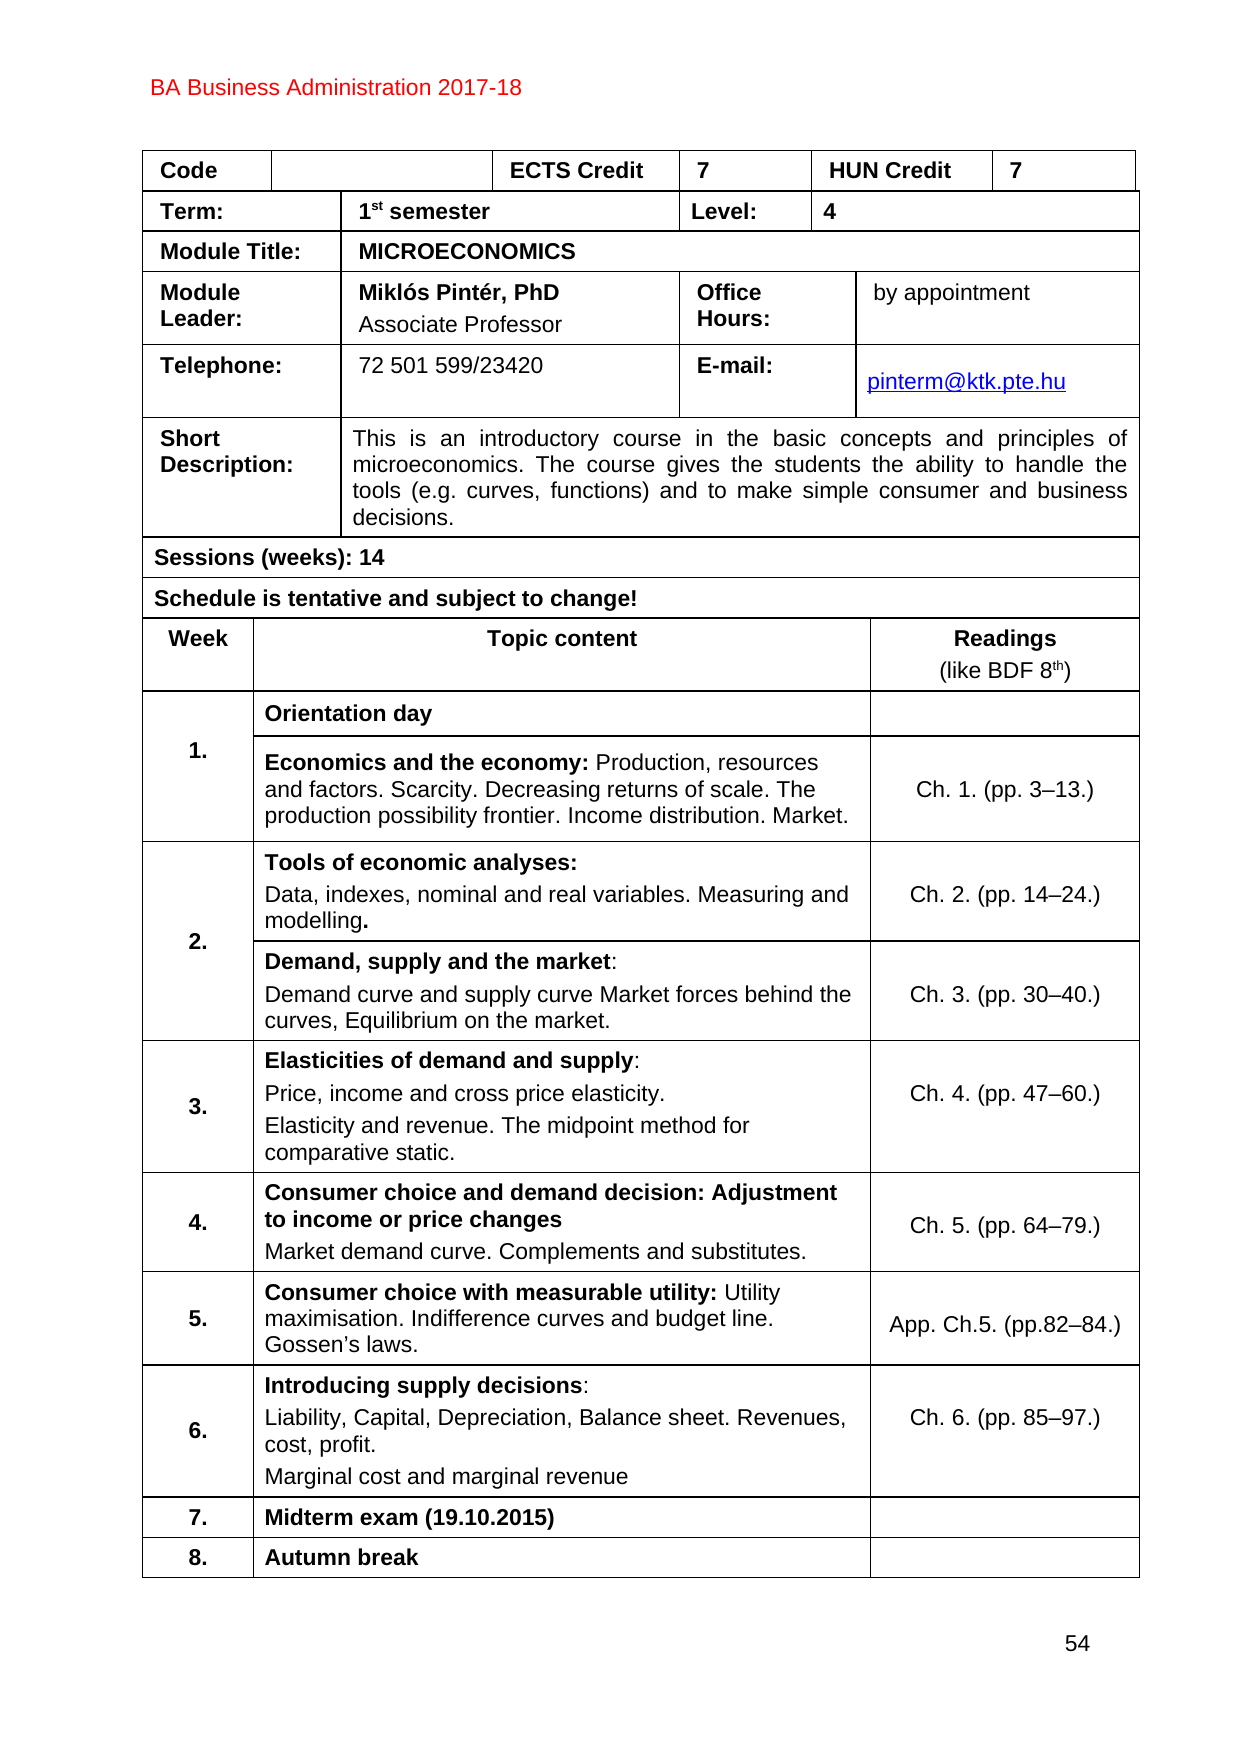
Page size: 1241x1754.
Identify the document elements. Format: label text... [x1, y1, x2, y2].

table_cell 3. [143, 1041, 253, 1171]
table_header [272, 151, 492, 190]
table_cell Orientation day [254, 692, 870, 735]
table_cell Economics and the economy: Production, resources and factors. Scarcity. Decreasing returns of scale. The production possibility frontier. Income distribution. Market. [254, 737, 870, 841]
table_cell 6. [143, 1366, 253, 1496]
table_cell 6. (pp. 85–97.) [871, 1366, 1139, 1496]
table_cell 2. [143, 842, 253, 1039]
table_cell Office Hours: [680, 272, 855, 344]
table_cell pinterm@ktk.pte.hu [857, 345, 1139, 417]
table_cell 5. [143, 1272, 253, 1364]
table_cell This is an introductory course in the basic concepts and principles of microeconomics. The course gives the students the ability to handle the tools (e.g. curves, functions) and to make simple consumer and business decisions. [342, 418, 1139, 536]
table_header 7 [993, 151, 1135, 190]
table_cell 2. (pp. 14–24.) [871, 842, 1139, 940]
table_header ECTS Credit [493, 151, 679, 190]
table_cell by appointment [857, 272, 1139, 344]
table_cell Schedule is tentative and subject to change! [143, 578, 1139, 617]
table_cell Week [143, 619, 253, 690]
table_cell 1. (pp. 3–13.) [871, 737, 1139, 841]
table_cell Elasticities of demand and supply: Price, income and cross price elasticity. Elasticity and revenue. The midpoint method for comparative static. [254, 1041, 870, 1171]
table_cell [871, 1538, 1139, 1577]
table_cell Module Title: [143, 232, 340, 271]
table_cell E-mail: [680, 345, 855, 417]
table_cell 1. [143, 692, 253, 841]
table_cell Midterm exam (19.10.2015) [254, 1498, 870, 1536]
table_cell [871, 1498, 1139, 1536]
table_cell Sessions (weeks): 14 [143, 538, 1139, 577]
table_cell Consumer choice and demand decision: Adjustment to income or price changes Market demand curve. Complements and substitutes. [254, 1173, 870, 1271]
table_cell Module Leader: [143, 272, 340, 344]
table_cell MICROECONOMICS [342, 232, 1139, 271]
table_cell Demand, supply and the market: Demand curve and supply curve Market forces behind the curves, Equilibrium on the market. [254, 942, 870, 1039]
table_cell Consumer choice with measurable utility: Utility maximisation. Indifference curves and budget line. Gossen’s laws. [254, 1272, 870, 1364]
table_header 7 [680, 151, 811, 190]
table_cell 1st semester [342, 192, 679, 230]
table_header Code [143, 151, 271, 190]
table_cell 4. [143, 1173, 253, 1271]
table_cell Topic content [254, 619, 870, 690]
table_cell App. Ch.5. (pp.82–84.) [871, 1272, 1139, 1364]
table_cell 7. [143, 1498, 253, 1536]
table_cell Autumn break [254, 1538, 870, 1577]
table_cell [871, 692, 1139, 735]
table_cell 72 501 599/23420 [342, 345, 679, 417]
table_cell Tools of economic analyses: Data, indexes, nominal and real variables. Measuring and modelling. [254, 842, 870, 940]
table_cell 4 [812, 192, 1139, 230]
table_cell Miklós Pintér, PhD Associate Professor [342, 272, 679, 344]
table_cell Term: [143, 192, 340, 230]
table_cell Telephone: [143, 345, 340, 417]
table_cell Level: [680, 192, 811, 230]
table_cell 3. (pp. 30–40.) [871, 942, 1139, 1039]
table_cell (like BDF 8th) [871, 619, 1139, 690]
table_cell 4. (pp. 47–60.) [871, 1041, 1139, 1171]
table_cell 5. (pp. 64–79.) [871, 1173, 1139, 1271]
table_cell Introducing supply decisions: Liability, Capital, Depreciation, Balance sheet. Revenues, cost, profit. Marginal cost and marginal revenue [254, 1366, 870, 1496]
table_cell Short Description: [143, 418, 340, 536]
table_header HUN Credit [812, 151, 992, 190]
table_cell 8. [143, 1538, 253, 1577]
